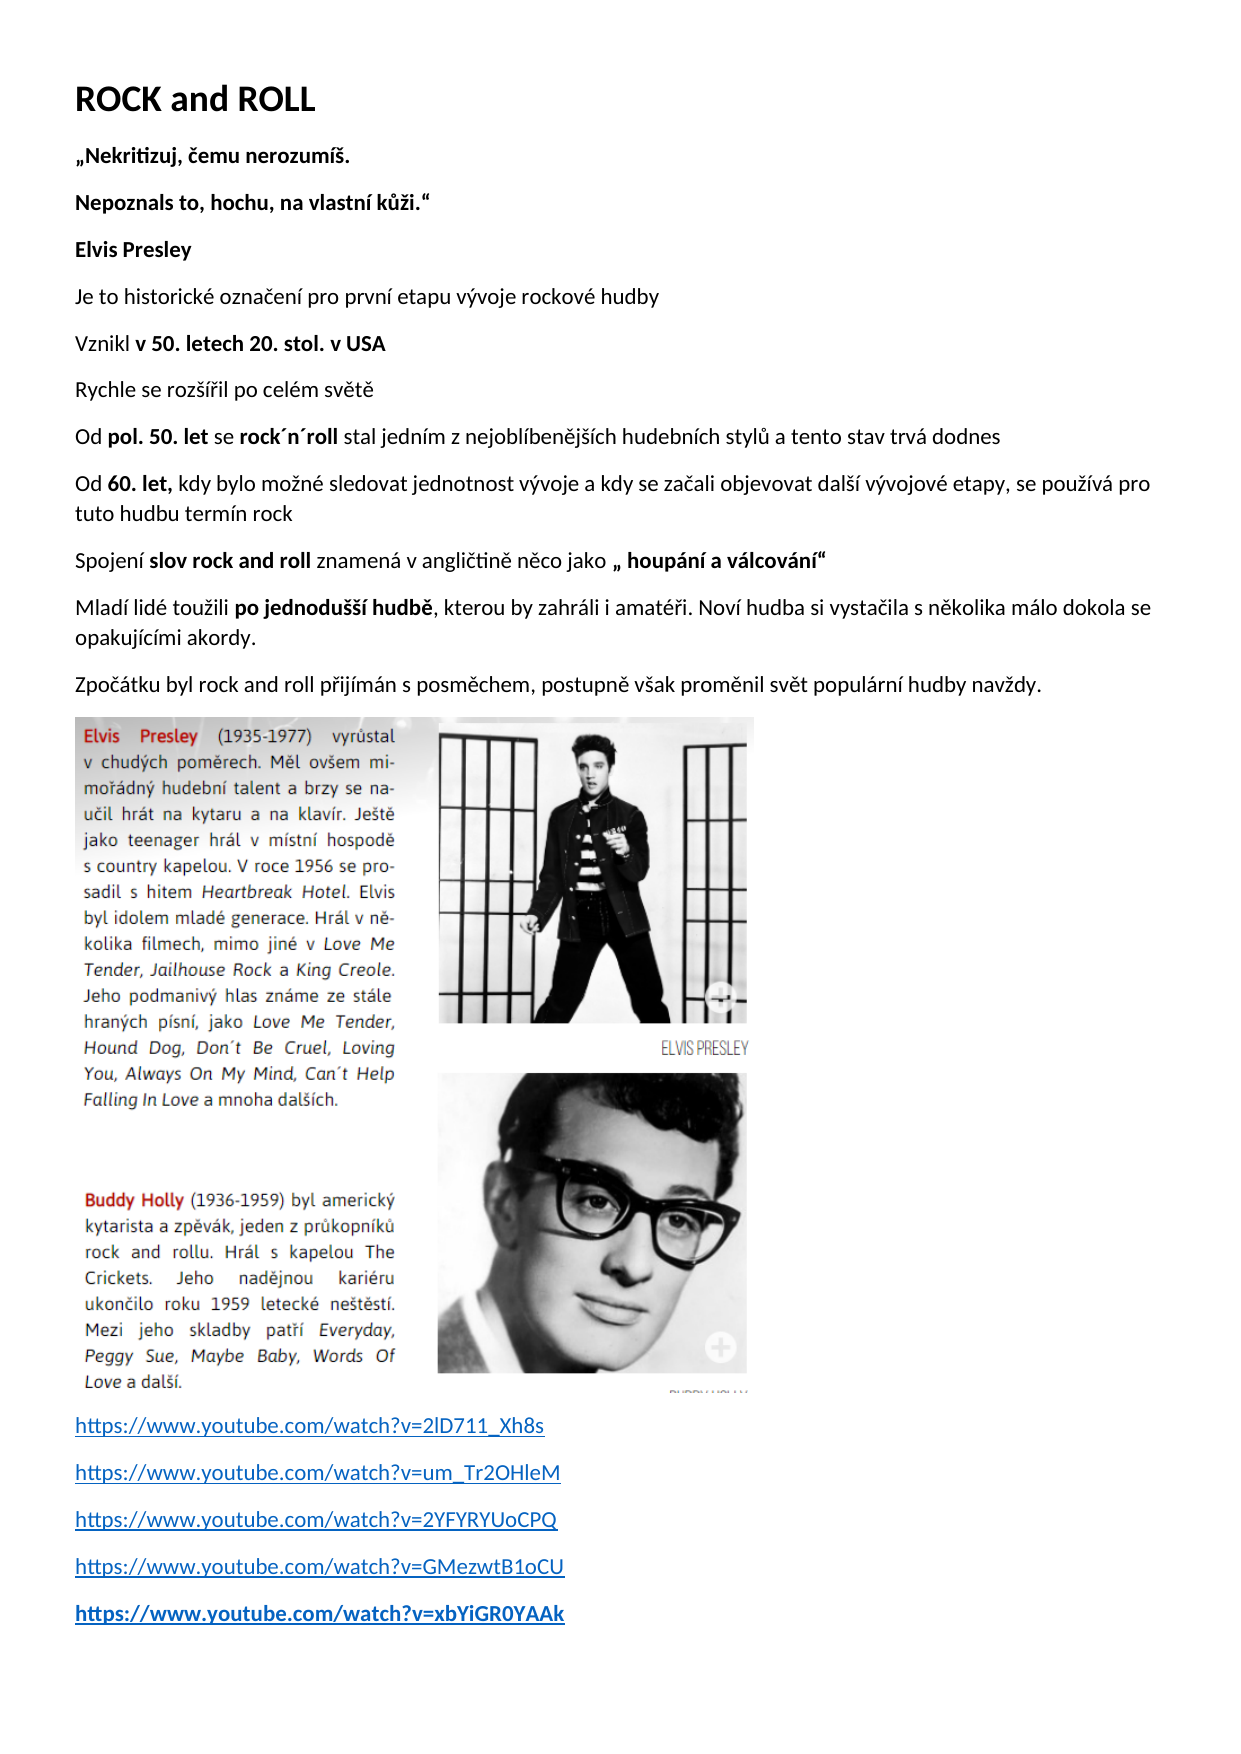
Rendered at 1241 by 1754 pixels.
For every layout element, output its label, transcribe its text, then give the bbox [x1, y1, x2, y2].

text Spojení slov rock and roll znamená v angličtině něco jako „ houpání a válcování“ [75, 546, 1165, 574]
text https://www.youtube.com/watch?v=2lD711_Xh8s [75, 1412, 1165, 1440]
text https://www.youtube.com/watch?v=GMezwtB1oCU [75, 1552, 1165, 1580]
text Rychle se rozšířil po celém světě [75, 376, 1165, 403]
text ROCK and ROLL [75, 75, 1165, 121]
picture [75, 717, 754, 1393]
text Zpočátku byl rock and roll přijímán s posměchem, postupně však proměnil svět populární hudby navždy. [75, 670, 1165, 698]
text Je to historické označení pro první etapu vývoje rockové hudby [75, 282, 1165, 310]
text Od pol. 50. let se rock´n´roll stal jedním z nejoblíbenějších hudebních stylů a tento stav trvá dodnes [75, 422, 1165, 450]
text https://www.youtube.com/watch?v=2YFYRYUoCPQ [75, 1505, 1165, 1533]
text Nepoznals to, hochu, na vlastní kůži.“ [75, 188, 1165, 216]
text Mladí lidé toužili po jednodušší hudbě, kterou by zahráli i amatéři. Noví hudba si vystačila s několika málo dokola se opakujícími akordy. [75, 593, 1165, 651]
text Od 60. let, kdy bylo možné sledovat jednotnost vývoje a kdy se začali objevovat další vývojové etapy, se používá pro tuto hudbu termín rock [75, 469, 1165, 527]
text Vznikl v 50. letech 20. stol. v USA [75, 329, 1165, 357]
text „Nekritizuj, čemu nerozumíš. [75, 141, 1165, 169]
text https://www.youtube.com/watch?v=xbYiGR0YAAk [75, 1599, 1165, 1627]
text Elvis Presley [75, 235, 1165, 263]
text https://www.youtube.com/watch?v=um_Tr2OHleM [75, 1458, 1165, 1487]
